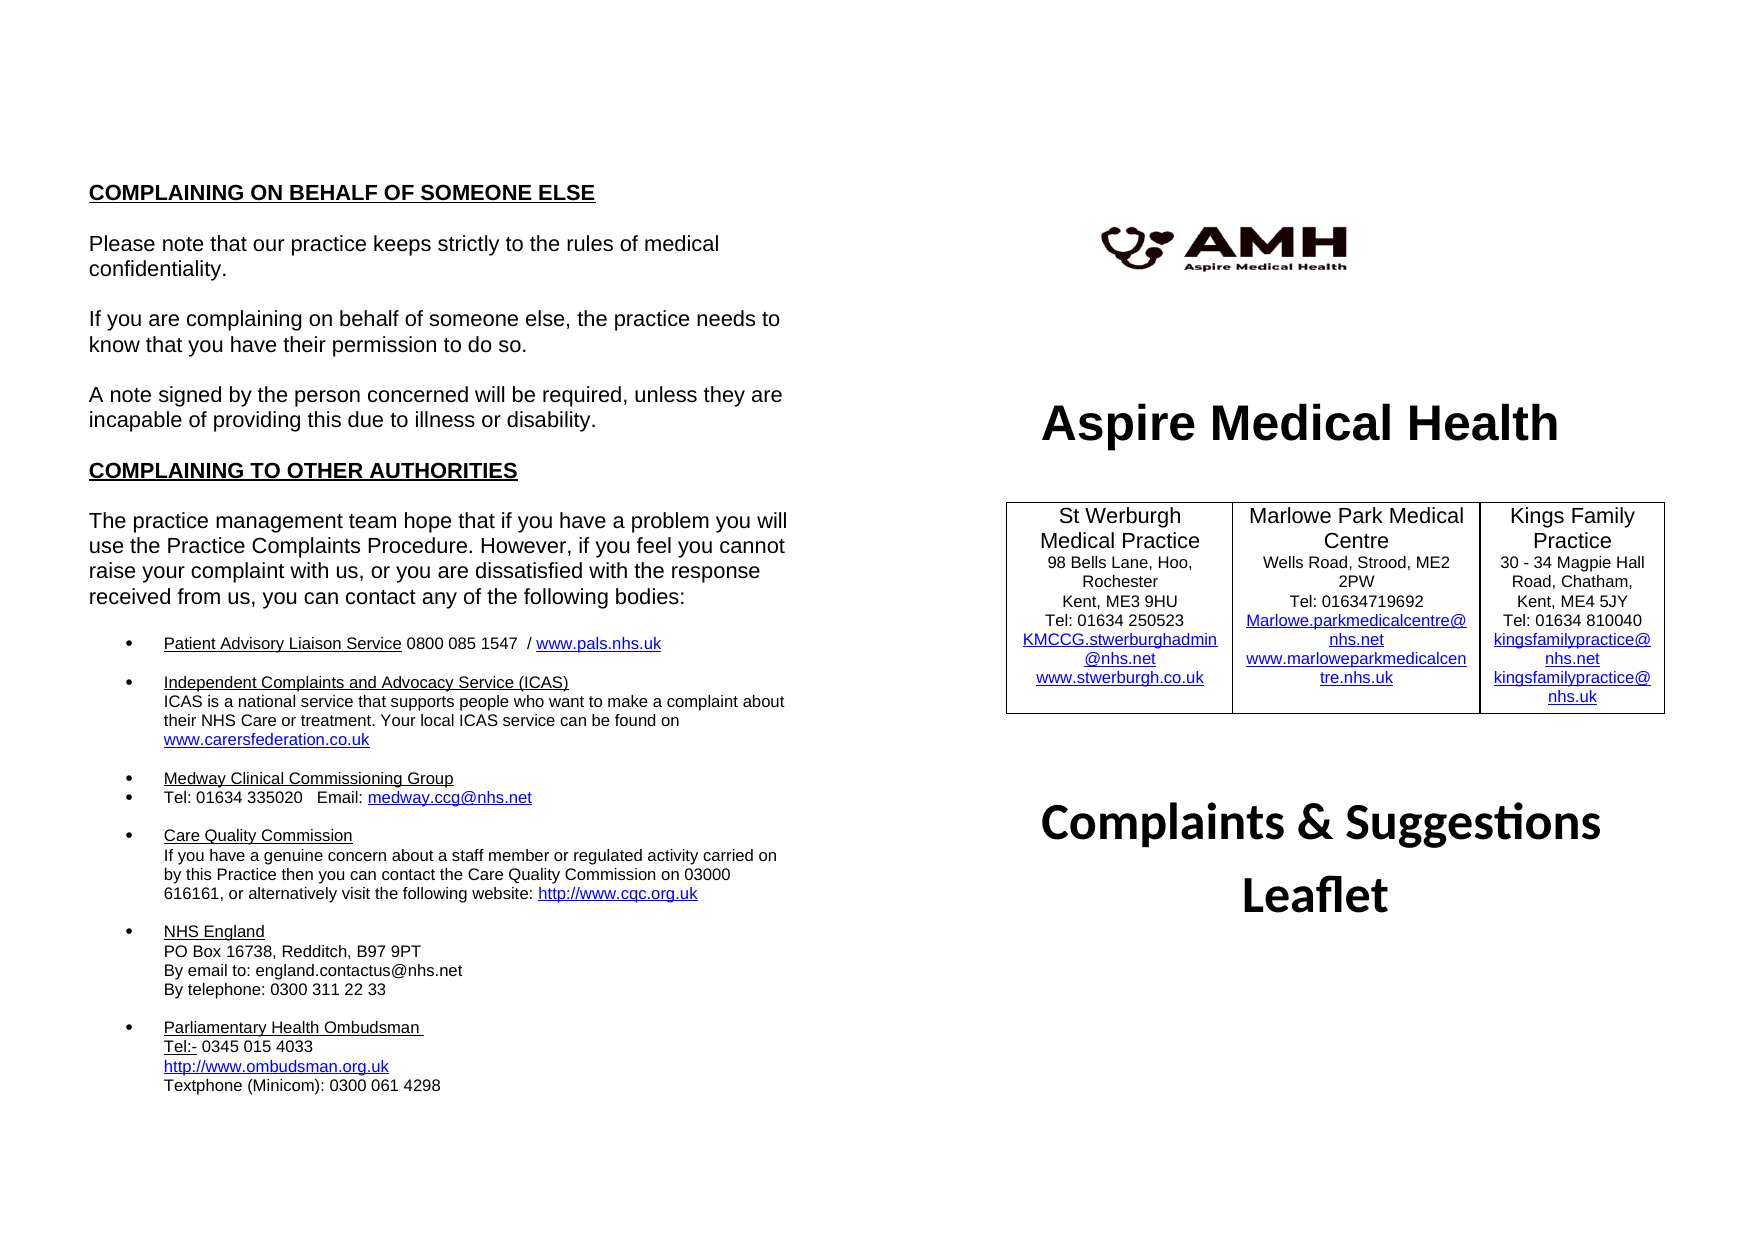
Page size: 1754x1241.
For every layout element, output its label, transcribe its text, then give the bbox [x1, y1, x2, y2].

list http://www.ombudsman.org.uk [164, 1056, 788, 1076]
text COMPLAINING ON BEHALF OF SOMEONE ELSE [89, 180, 788, 206]
table_header Kings Family Practice 30 - 34 Magpie Hall Road, Chatham, Kent, ME4 5JY Tel: 01634 810040 kingsfamilypractice@nhs.net kingsfamilypractice@nhs.uk [1481, 503, 1664, 712]
text COMPLAINING TO OTHER AUTHORITIES [89, 458, 788, 483]
list Tel:- 0345 015 4033 [164, 1037, 788, 1056]
list Tel: 01634 335020 Email: medway.ccg@nhs.net [126, 788, 788, 807]
picture [1040, 130, 1407, 369]
text Aspire Medical Health [1041, 394, 1665, 451]
list Medway Clinical Commissioning Group [126, 768, 788, 788]
text ICAS is a national service that supports people who want to make a complaint about their NHS Care or treatment. Your local ICAS service can be found on www.carersfederation.co.uk [164, 692, 788, 749]
text PO Box 16738, Redditch, B97 9PT [164, 941, 788, 961]
text A note signed by the person concerned will be required, unless they are incapable of providing this due to illness or disability. [89, 382, 788, 432]
list NHS England [126, 922, 788, 941]
text Complaints & Suggestions Leaflet [966, 789, 1665, 926]
text By email to: england.contactus@nhs.net [164, 961, 788, 980]
text If you have a genuine concern about a staff member or regulated activity carried on by this Practice then you can contact the Care Quality Commission on 03000 616161, or alternatively visit the following website: http://www.cqc.org.uk [164, 845, 788, 903]
table_header Marlowe Park Medical Centre Wells Road, Strood, ME2 2PW Tel: 01634719692 Marlowe.parkmedicalcentre@nhs.net www.marloweparkmedicalcentre.nhs.uk [1233, 503, 1479, 712]
text If you are complaining on behalf of someone else, the practice needs to know that you have their permission to do so. [89, 306, 788, 357]
text The practice management team hope that if you have a problem you will use the Practice Complaints Procedure. However, if you feel you cannot raise your complaint with us, or you are dissatisfied with the response received from us, you can contact any of the following bodies: [89, 508, 788, 609]
list Care Quality Commission [126, 826, 788, 845]
text Please note that our practice keeps strictly to the rules of medical confidentiality. [89, 231, 788, 281]
table_header St Werburgh Medical Practice 98 Bells Lane, Hoo, Rochester Kent, ME3 9HU Tel: 01634 250523 KMCCG.stwerburghadmin@nhs.net www.stwerburgh.co.uk [1007, 503, 1232, 712]
list Independent Complaints and Advocacy Service (ICAS) [126, 672, 788, 692]
list Patient Advisory Liaison Service 0800 085 1547 / www.pals.nhs.uk [126, 634, 788, 653]
list Textphone (Minicom): 0300 061 4298 [164, 1076, 788, 1095]
text By telephone: 0300 311 22 33 [164, 980, 788, 999]
list Parliamentary Health Ombudsman [126, 1018, 788, 1037]
